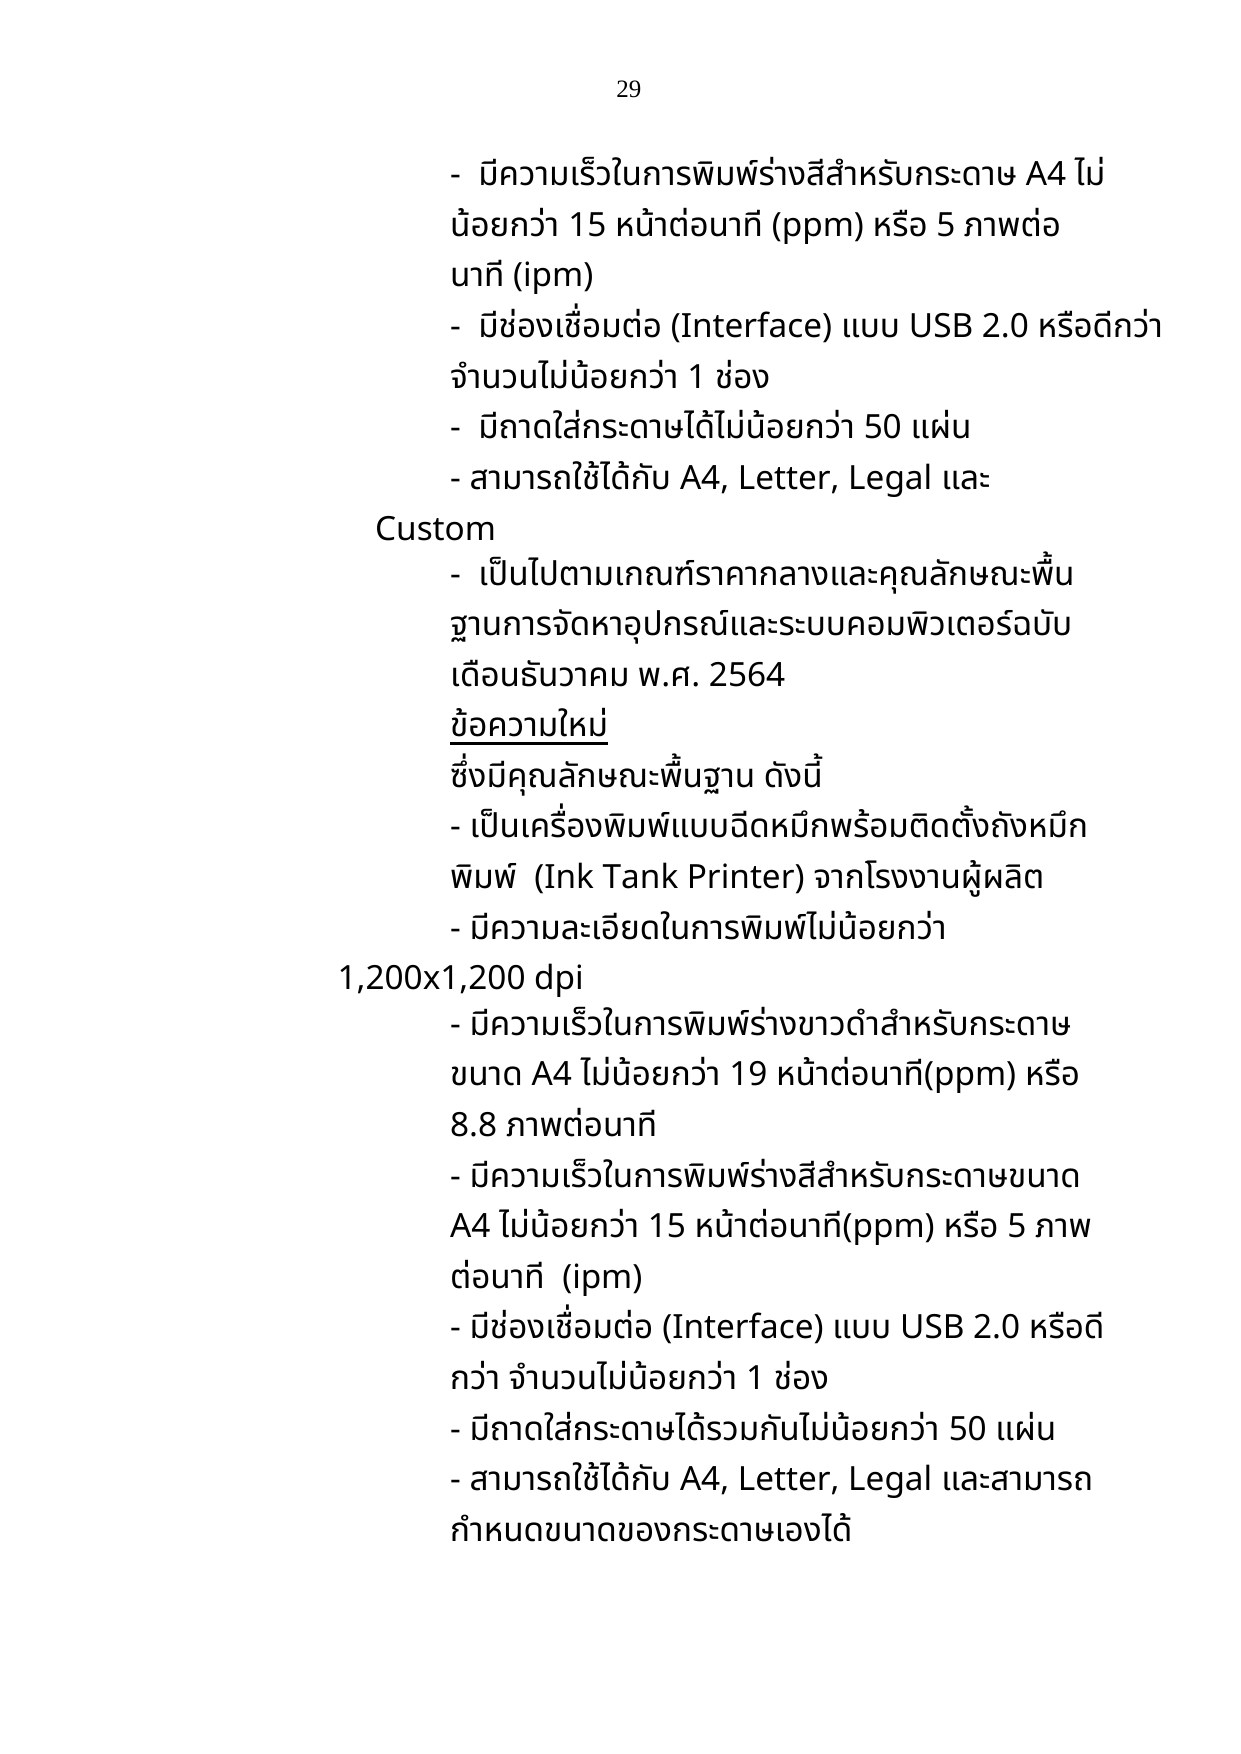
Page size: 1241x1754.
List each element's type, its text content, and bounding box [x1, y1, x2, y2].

list - มีความเร็วในการพิมพ์ร่างสีสำหรับกระดาษขนาด A4 ไม่น้อยกว่า 15 หน้าต่อนาที(ppm) หรือ 5 ภาพ ต่อนาที (ipm) [450, 1151, 1107, 1303]
list - มีถาดใส่กระดาษได้รวมกันไม่น้อยกว่า 50 แผ่น [337, 1404, 1107, 1455]
list - มีความละเอียดในการพิมพ์ไม่น้อยกว่า 1,200x1,200 dpi [337, 903, 1107, 999]
text - มีช่องเชื่อมต่อ (Interface) แบบ USB 2.0 หรือดีกว่า จำนวนไม่น้อยกว่า 1 ช่อง [450, 302, 1169, 403]
list - มีความเร็วในการพิมพ์ร่างขาวดำสำหรับกระดาษขนาด A4 ไม่น้อยกว่า 19 หน้าต่อนาที(ppm) หรือ 8.8 ภาพต่อนาที [450, 999, 1107, 1151]
text - มีถาดใส่กระดาษได้ไม่น้อยกว่า 50 แผ่น [337, 403, 1107, 454]
text ข้อความใหม่ [337, 701, 1107, 752]
text - มีความเร็วในการพิมพ์ร่างสีสำหรับกระดาษ A4 ไม่น้อยกว่า 15 หน้าต่อนาที (ppm) หรือ 5 ภาพต่อนาที (ipm) [450, 150, 1107, 302]
list - เป็นเครื่องพิมพ์แบบฉีดหมึกพร้อมติดตั้งถังหมึกพิมพ์ (Ink Tank Printer) จากโรงงานผู้ผลิต [450, 802, 1107, 903]
text - สามารถใช้ได้กับ A4, Letter, Legal และ Custom [375, 454, 1107, 550]
list - สามารถใช้ได้กับ A4, Letter, Legal และสามารถกำหนดขนาดของกระดาษเองได้ [450, 1455, 1107, 1556]
text - เป็นไปตามเกณฑ์ราคากลางและคุณลักษณะพื้นฐานการจัดหาอุปกรณ์และระบบคอมพิวเตอร์ฉบับเดือนธันวาคม พ.ศ. 2564 [450, 550, 1107, 701]
list - มีช่องเชื่อมต่อ (Interface) แบบ USB 2.0 หรือดีกว่า จำนวนไม่น้อยกว่า 1 ช่อง [450, 1303, 1107, 1404]
list ซึ่งมีคุณลักษณะพื้นฐาน ดังนี้ [150, 752, 1107, 802]
